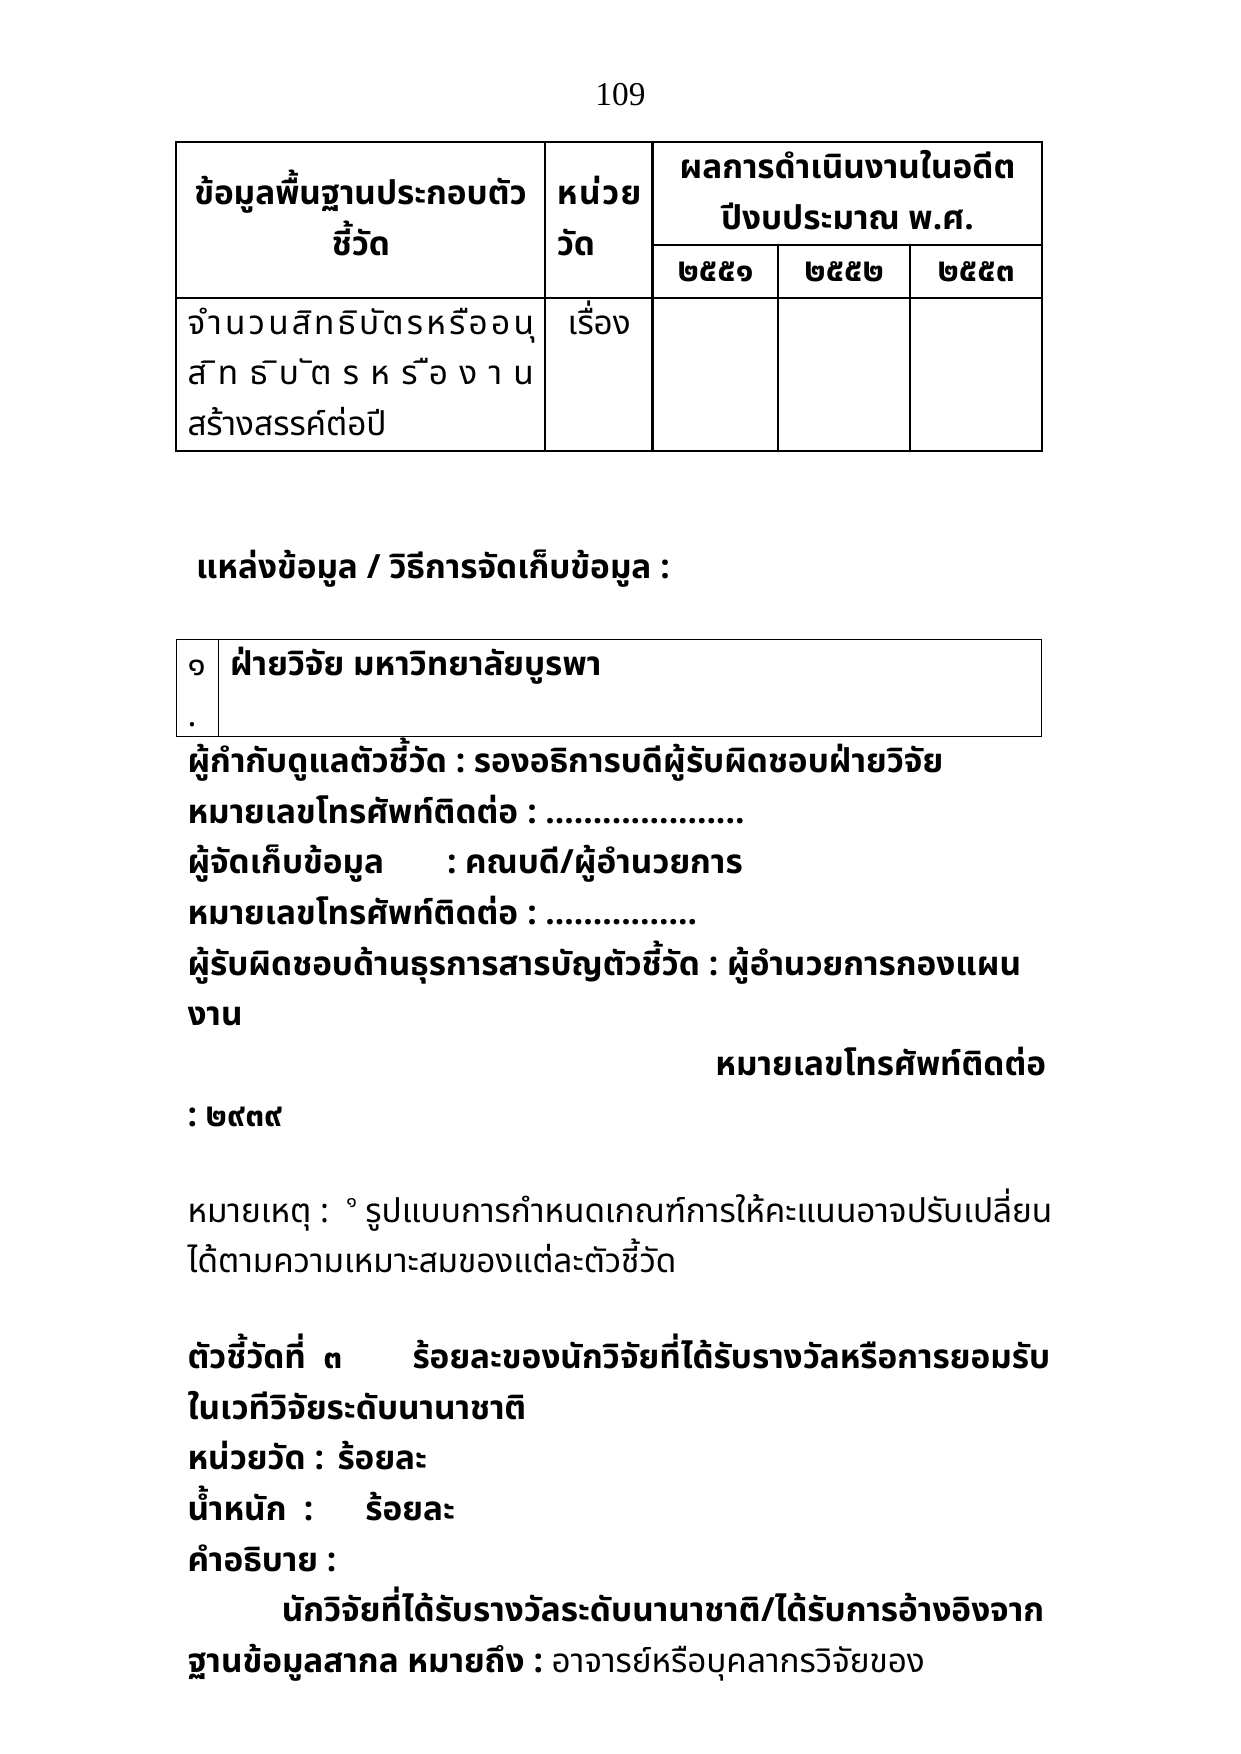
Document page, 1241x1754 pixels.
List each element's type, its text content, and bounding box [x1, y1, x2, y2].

text ผู้กำกับดูแลตัวชี้วัด : รองอธิการบดีผู้รับผิดชอบฝ่ายวิจัย หมายเลขโทรศัพท์ติดต่อ : ..................... [187, 737, 1053, 838]
text หน่วยวัด : ร้อยละ [187, 1434, 1053, 1485]
table_cell [654, 299, 777, 450]
table_cell เรื่อง [546, 299, 651, 450]
text คำอธิบาย : [187, 1535, 1053, 1586]
table_cell ๒๕๕๒ [779, 246, 909, 297]
table_cell [779, 299, 909, 450]
text หมายเลขโทรศัพท์ติดต่อ : ๒๙๓๙ [187, 1040, 1053, 1141]
text แหล่งข้อมูล / วิธีการจัดเก็บข้อมูล : [187, 543, 1053, 593]
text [187, 1586, 1053, 1687]
table_header ฝ่ายวิจัย มหาวิทยาลัยบูรพา [219, 640, 1041, 736]
text ผู้จัดเก็บข้อมูล : คณบดี/ผู้อำนวยการ หมายเลขโทรศัพท์ติดต่อ : ……………. [187, 838, 1053, 939]
text ผู้รับผิดชอบด้านธุรการสารบัญตัวชี้วัด : ผู้อำนวยการกองแผนงาน [187, 939, 1053, 1040]
table_cell ๒๕๕๑ [654, 246, 777, 297]
table_cell ๒๕๕๓ [911, 246, 1041, 297]
table_header ผลการดำเนินงานในอดีต ปีงบประมาณ พ.ศ. [654, 143, 1041, 244]
table_header หน่วยวัด [546, 143, 651, 297]
text หมายเหตุ : ๑ รูปแบบการกำหนดเกณฑ์การให้คะแนนอาจปรับเปลี่ยนได้ตามความเหมาะสมของแต่ละตัวชี้วัด [187, 1187, 1053, 1288]
table_cell [911, 299, 1041, 450]
text น้ำหนัก : ร้อยละ [187, 1485, 1053, 1535]
table_header ข้อมูลพื้นฐานประกอบตัวชี้วัด [177, 143, 544, 297]
table_header ๑. [177, 640, 218, 736]
table_cell จำนวนสิทธิบัตรหรืออนุสิทธิบัตรหรืองานสร้างสรรค์ต่อปี [177, 299, 544, 450]
text ตัวชี้วัดที่ ๓ ร้อยละของนักวิจัยที่ได้รับรางวัลหรือการยอมรับในเวทีวิจัยระดับนานาชาติ [187, 1333, 1053, 1434]
